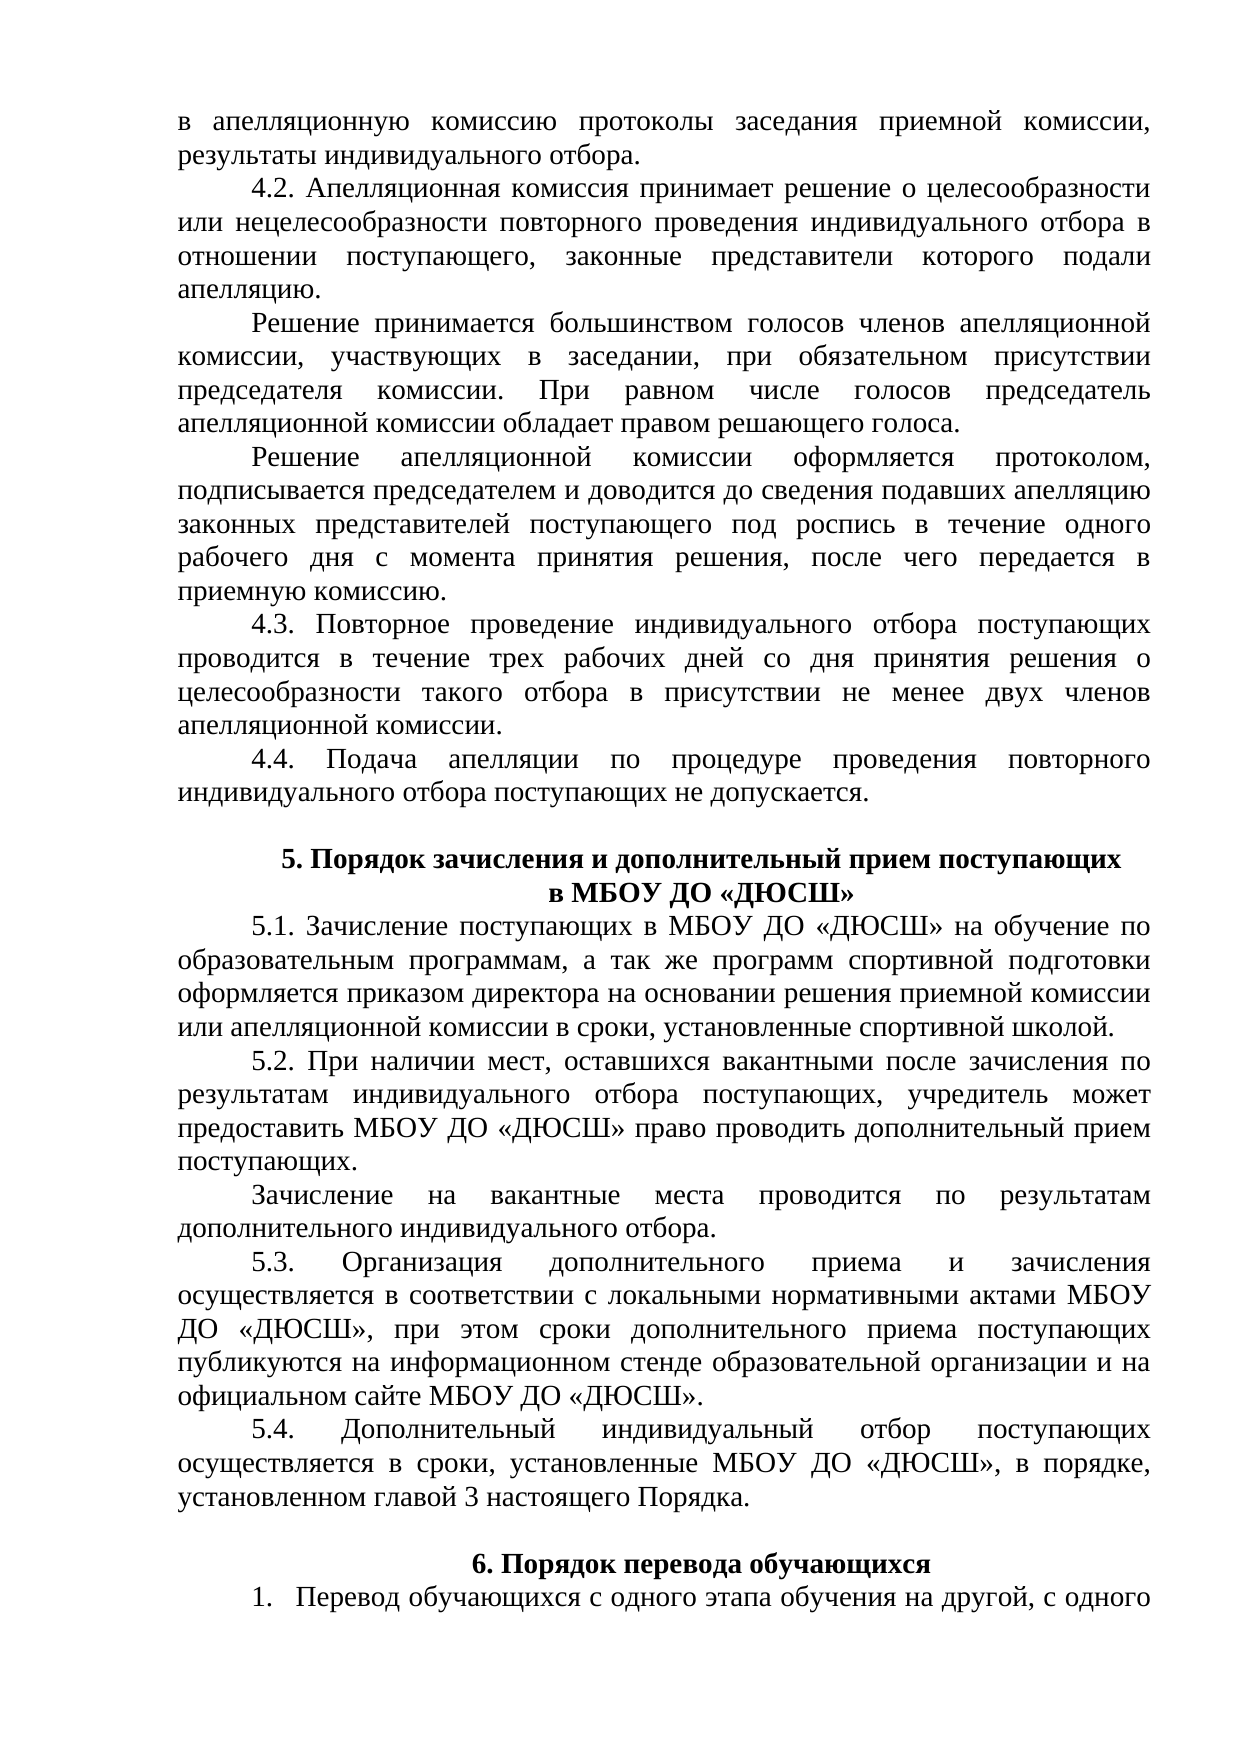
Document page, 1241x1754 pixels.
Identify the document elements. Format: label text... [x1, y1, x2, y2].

text 5.3. Организация дополнительного приема и зачисления осуществляется в соответствии с локальными нормативными актами МБОУ ДО «ДЮСШ», при этом сроки дополнительного приема поступающих публикуются на информационном стенде образовательной организации и на официальном сайте МБОУ ДО «ДЮСШ». [177, 1244, 1152, 1412]
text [177, 1579, 1152, 1613]
text 4.3. Повторное проведение индивидуального отбора поступающих проводится в течение трех рабочих дней со дня принятия решения о целесообразности такого отбора в присутствии не менее двух членов апелляционной комиссии. [177, 607, 1152, 741]
text 5.1. Зачисление поступающих в МБОУ ДО «ДЮСШ» на обучение по образовательным программам, а так же программ спортивной подготовки оформляется приказом директора на основании решения приемной комиссии или апелляционной комиссии в сроки, установленные спортивной школой. [177, 908, 1152, 1043]
text Решение апелляционной комиссии оформляется протоколом, подписывается председателем и доводится до сведения подавших апелляцию законных представителей поступающего под роспись в течение одного рабочего дня с момента принятия решения, после чего передается в приемную комиссию. [177, 439, 1152, 607]
text 5.4. Дополнительный индивидуальный отбор поступающих осуществляется в сроки, установленные МБОУ ДО «ДЮСШ», в порядке, установленном главой 3 настоящего Порядка. [177, 1412, 1152, 1512]
text 5.2. При наличии мест, оставшихся вакантными после зачисления по результатам индивидуального отбора поступающих, учредитель может предоставить МБОУ ДО «ДЮСШ» право проводить дополнительный прием поступающих. [177, 1043, 1152, 1177]
text 5. Порядок зачисления и дополнительный прием поступающих [177, 841, 1152, 875]
text 4.4. Подача апелляции по процедуре проведения повторного индивидуального отбора поступающих не допускается. [177, 741, 1152, 808]
text Решение принимается большинством голосов членов апелляционной комиссии, участвующих в заседании, при обязательном присутствии председателя комиссии. При равном числе голосов председатель апелляционной комиссии обладает правом решающего голоса. [177, 305, 1152, 439]
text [177, 103, 1152, 171]
text 4.2. Апелляционная комиссия принимает решение о целесообразности или нецелесообразности повторного проведения индивидуального отбора в отношении поступающего, законные представители которого подали апелляцию. [177, 171, 1152, 305]
text Зачисление на вакантные места проводится по результатам дополнительного индивидуального отбора. [177, 1177, 1152, 1244]
text в МБОУ ДО «ДЮСШ» [177, 875, 1152, 908]
text 6. Порядок перевода обучающихся [177, 1546, 1152, 1579]
